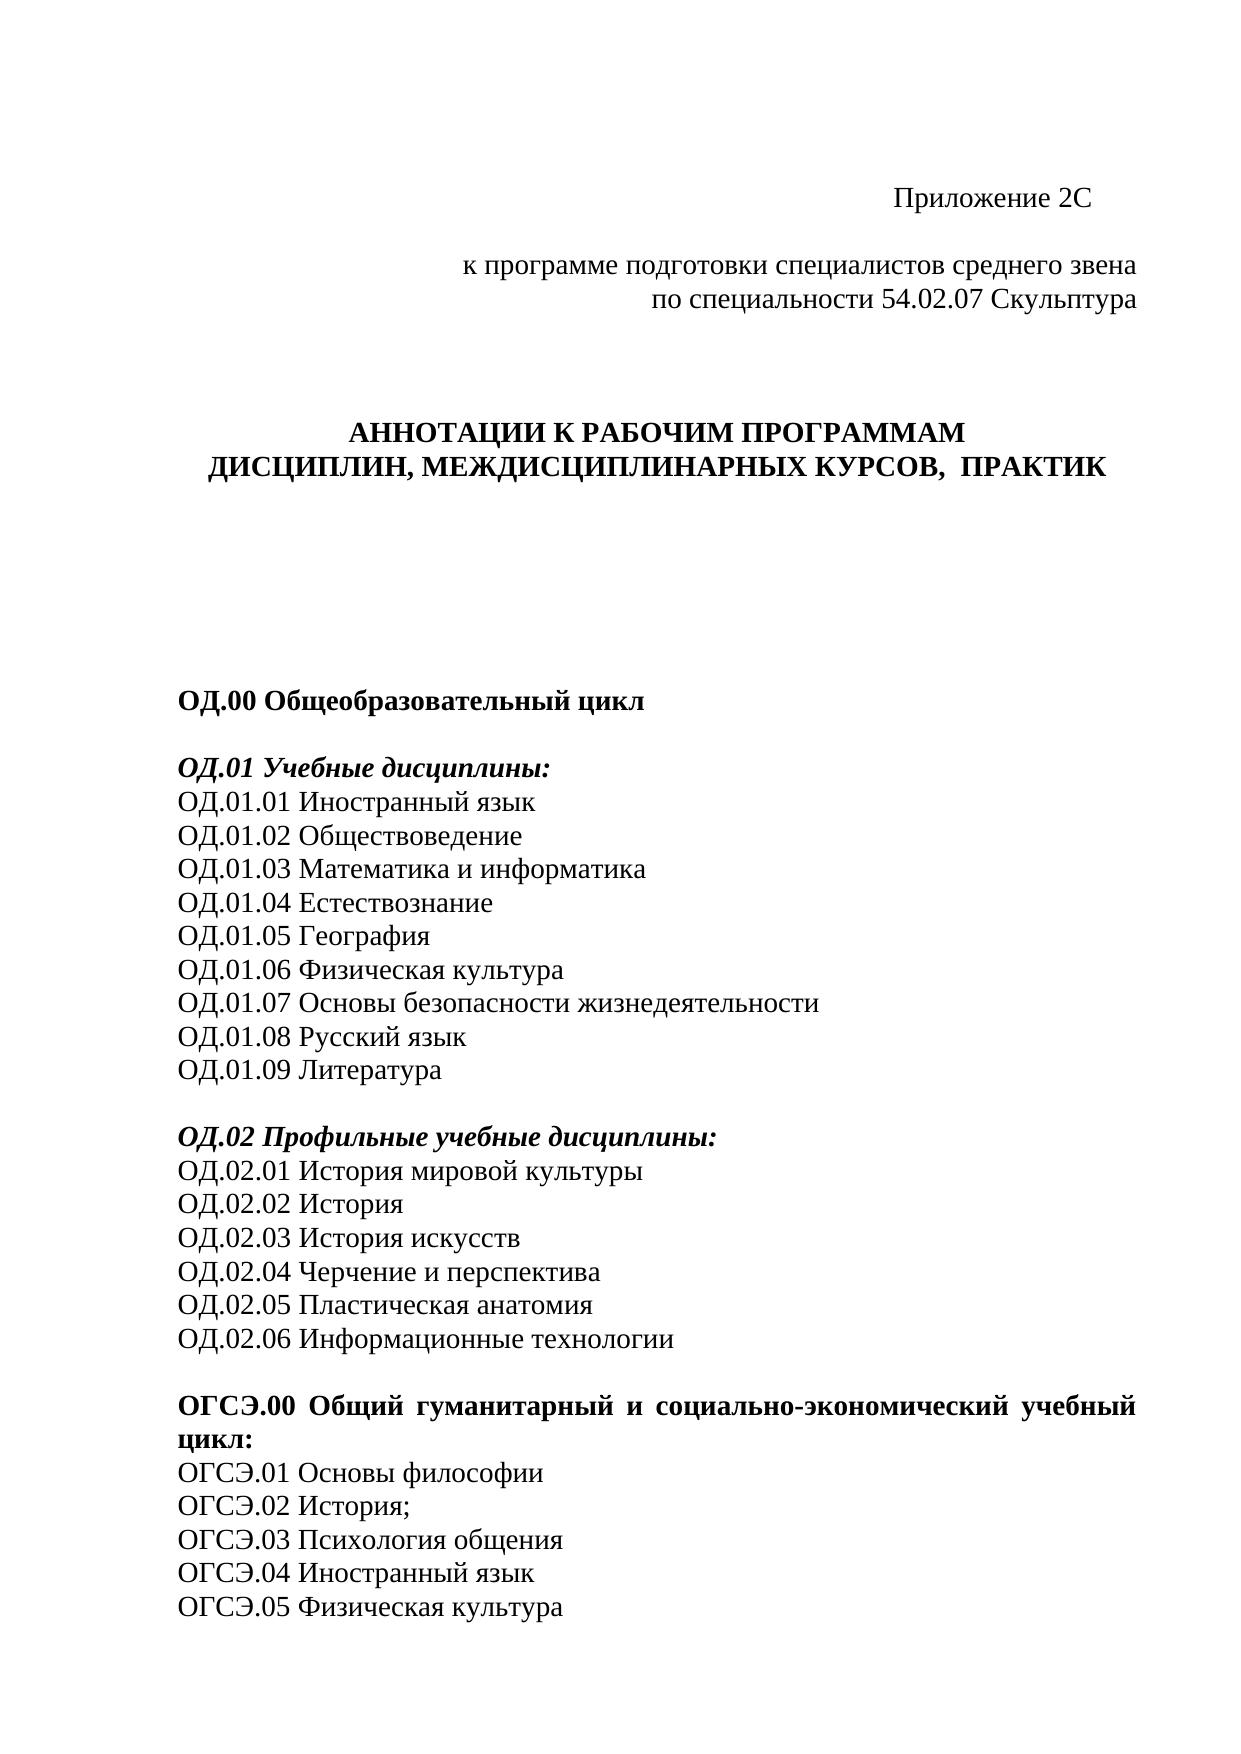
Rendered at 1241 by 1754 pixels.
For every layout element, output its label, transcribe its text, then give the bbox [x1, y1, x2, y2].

text ОД.01.04 Естествознание [177, 885, 1137, 918]
text ОГСЭ.01 Основы философии [177, 1455, 1137, 1488]
text ОГСЭ.03 Психология общения [177, 1522, 1137, 1556]
text ОД.01.08 Русский язык [177, 1019, 1137, 1052]
text к программе подготовки специалистов среднего звена [177, 247, 1137, 281]
text ОД.02.03 История искусств [177, 1220, 1137, 1254]
text ОД.01.09 Литература [177, 1052, 1137, 1086]
text ОД.00 Общеобразовательный цикл [177, 683, 1137, 717]
text ОД.02.04 Черчение и перспектива [177, 1254, 1137, 1287]
text ОД.02.02 История [177, 1187, 1137, 1220]
text ОД.02.06 Информационные технологии [177, 1321, 1137, 1354]
text ОД.02.05 Пластическая анатомия [177, 1287, 1137, 1321]
text ОД.02.01 История мировой культуры [177, 1153, 1137, 1187]
text ОГСЭ.05 Физическая культура [177, 1589, 1137, 1623]
text АННОТАЦИИ К РАБОЧИМ ПРОГРАММАМ [177, 415, 1137, 449]
text ОД.01.02 Обществоведение [177, 818, 1137, 851]
text ОГСЭ.00 Общий гуманитарный и социально-экономический учебный цикл: [177, 1388, 1137, 1455]
text ОД.01.05 География [177, 918, 1137, 952]
text по специальности 54.02.07 Скульптура [177, 281, 1137, 314]
text ОГСЭ.02 История; [177, 1488, 1137, 1522]
text ОД.01.06 Физическая культура [177, 952, 1137, 985]
text Приложение 2С [177, 180, 1137, 214]
text ОД.01.01 Иностранный язык [177, 784, 1137, 818]
text ДИСЦИПЛИН, МЕЖДИСЦИПЛИНАРНЫХ КУРСОВ, ПРАКТИК [177, 449, 1137, 482]
text ОД.01.07 Основы безопасности жизнедеятельности [177, 985, 1137, 1019]
text ОД.01.03 Математика и информатика [177, 851, 1137, 885]
text ОД.02 Профильные учебные дисциплины: [177, 1119, 1137, 1153]
text ОД.01 Учебные дисциплины: [177, 751, 1137, 784]
text ОГСЭ.04 Иностранный язык [177, 1556, 1137, 1589]
